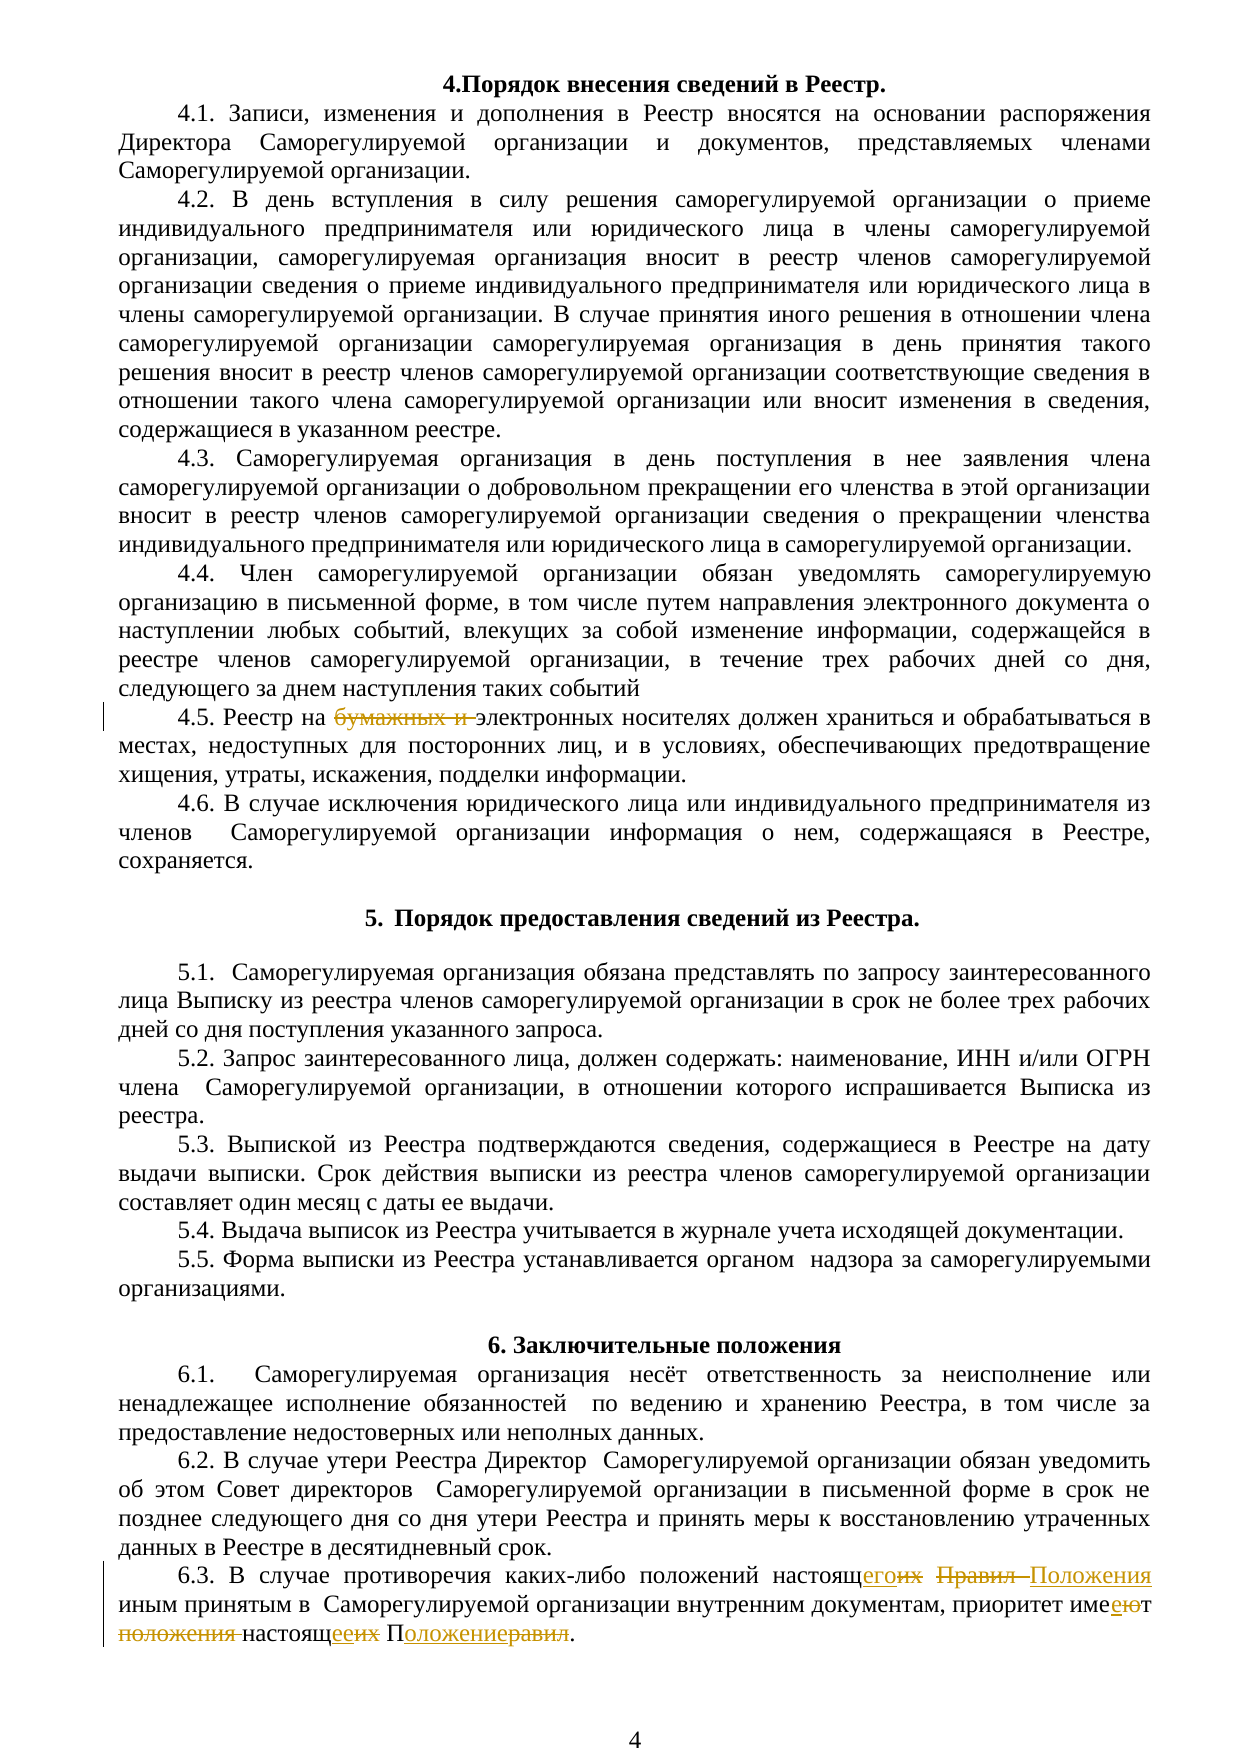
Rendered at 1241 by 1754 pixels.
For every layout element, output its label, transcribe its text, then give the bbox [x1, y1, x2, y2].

text 6.3. В случае противоречия каких-либо положений настоящ иным принятым в Саморегулируемой организации внутренним документам, приоритет имет настоящ П. [118, 1561, 1152, 1647]
text 5.3. Выпиской из Реестра подтверждаются сведения, содержащиеся в Реестре на дату выдачи выписки. Срок действия выписки из реестра членов саморегулируемой организации составляет один месяц с даты ее выдачи. [118, 1129, 1152, 1216]
text 6.1. Саморегулируемая организация несёт ответственность за неисполнение или ненадлежащее исполнение обязанностей по ведению и хранению Реестра, в том числе за предоставление недостоверных или неполных данных. [118, 1359, 1152, 1446]
text 5.1. Саморегулируемая организация обязана представлять по запросу заинтересованного лица Выписку из реестра членов саморегулируемой организации в срок не более трех рабочих дней со дня поступления указанного запроса. [118, 957, 1152, 1043]
text 6.2. В случае утери Реестра Директор Саморегулируемой организации обязан уведомить об этом Совет директоров Саморегулируемой организации в письменной форме в срок не позднее следующего дня со дня утери Реестра и принять меры к восстановлению утраченных данных в Реестре в десятидневный срок. [118, 1446, 1152, 1561]
text 4.3. Саморегулируемая организация в день поступления в нее заявления члена саморегулируемой организации о добровольном прекращении его членства в этой организации вносит в реестр членов саморегулируемой организации сведения о прекращении членства индивидуального предпринимателя или юридического лица в саморегулируемой организации. [118, 443, 1152, 558]
text 5.5. Форма выписки из Реестра устанавливается органом надзора за саморегулируемыми организациями. [118, 1244, 1152, 1302]
text 4.2. В день вступления в силу решения саморегулируемой организации о приеме индивидуального предпринимателя или юридического лица в члены саморегулируемой организации, саморегулируемая организация вносит в реестр членов саморегулируемой организации сведения о приеме индивидуального предпринимателя или юридического лица в члены саморегулируемой организации. В случае принятия иного решения в отношении члена саморегулируемой организации саморегулируемая организация в день принятия такого решения вносит в реестр членов саморегулируемой организации соответствующие сведения в отношении такого члена саморегулируемой организации или вносит изменения в сведения, содержащиеся в указанном реестре. [118, 184, 1152, 443]
text 4.Порядок внесения сведений в Реестр. [118, 69, 1152, 98]
text 4.1. Записи, изменения и дополнения в Реестр вносятся на основании распоряжения Директора Саморегулируемой организации и документов, представляемых членами Саморегулируемой организации. [118, 98, 1152, 184]
text 4.4. Член саморегулируемой организации обязан уведомлять саморегулируемую организацию в письменной форме, в том числе путем направления электронного документа о наступлении любых событий, влекущих за собой изменение информации, содержащейся в реестре членов саморегулируемой организации, в течение трех рабочих дней со дня, следующего за днем наступления таких событий [118, 558, 1152, 702]
text 6. Заключительные положения [118, 1331, 1152, 1359]
list Порядок предоставления сведений из Реестра. [133, 903, 1152, 932]
text 5.4. Выдача выписок из Реестра учитывается в журнале учета исходящей документации. [118, 1216, 1152, 1244]
text 4.6. В случае исключения юридического лица или индивидуального предпринимателя из членов Саморегулируемой организации информация о нем, содержащаяся в Реестре, сохраняется. [118, 788, 1152, 874]
text 5.2. Запрос заинтересованного лица, должен содержать: наименование, ИНН и/или ОГРН члена Саморегулируемой организации, в отношении которого испрашивается Выписка из реестра. [118, 1043, 1152, 1129]
text 4.5. Реестр на электронных носителях должен храниться и обрабатываться в местах, недоступных для посторонних лиц, и в условиях, обеспечивающих предотвращение хищения, утраты, искажения, подделки информации. [118, 702, 1152, 788]
